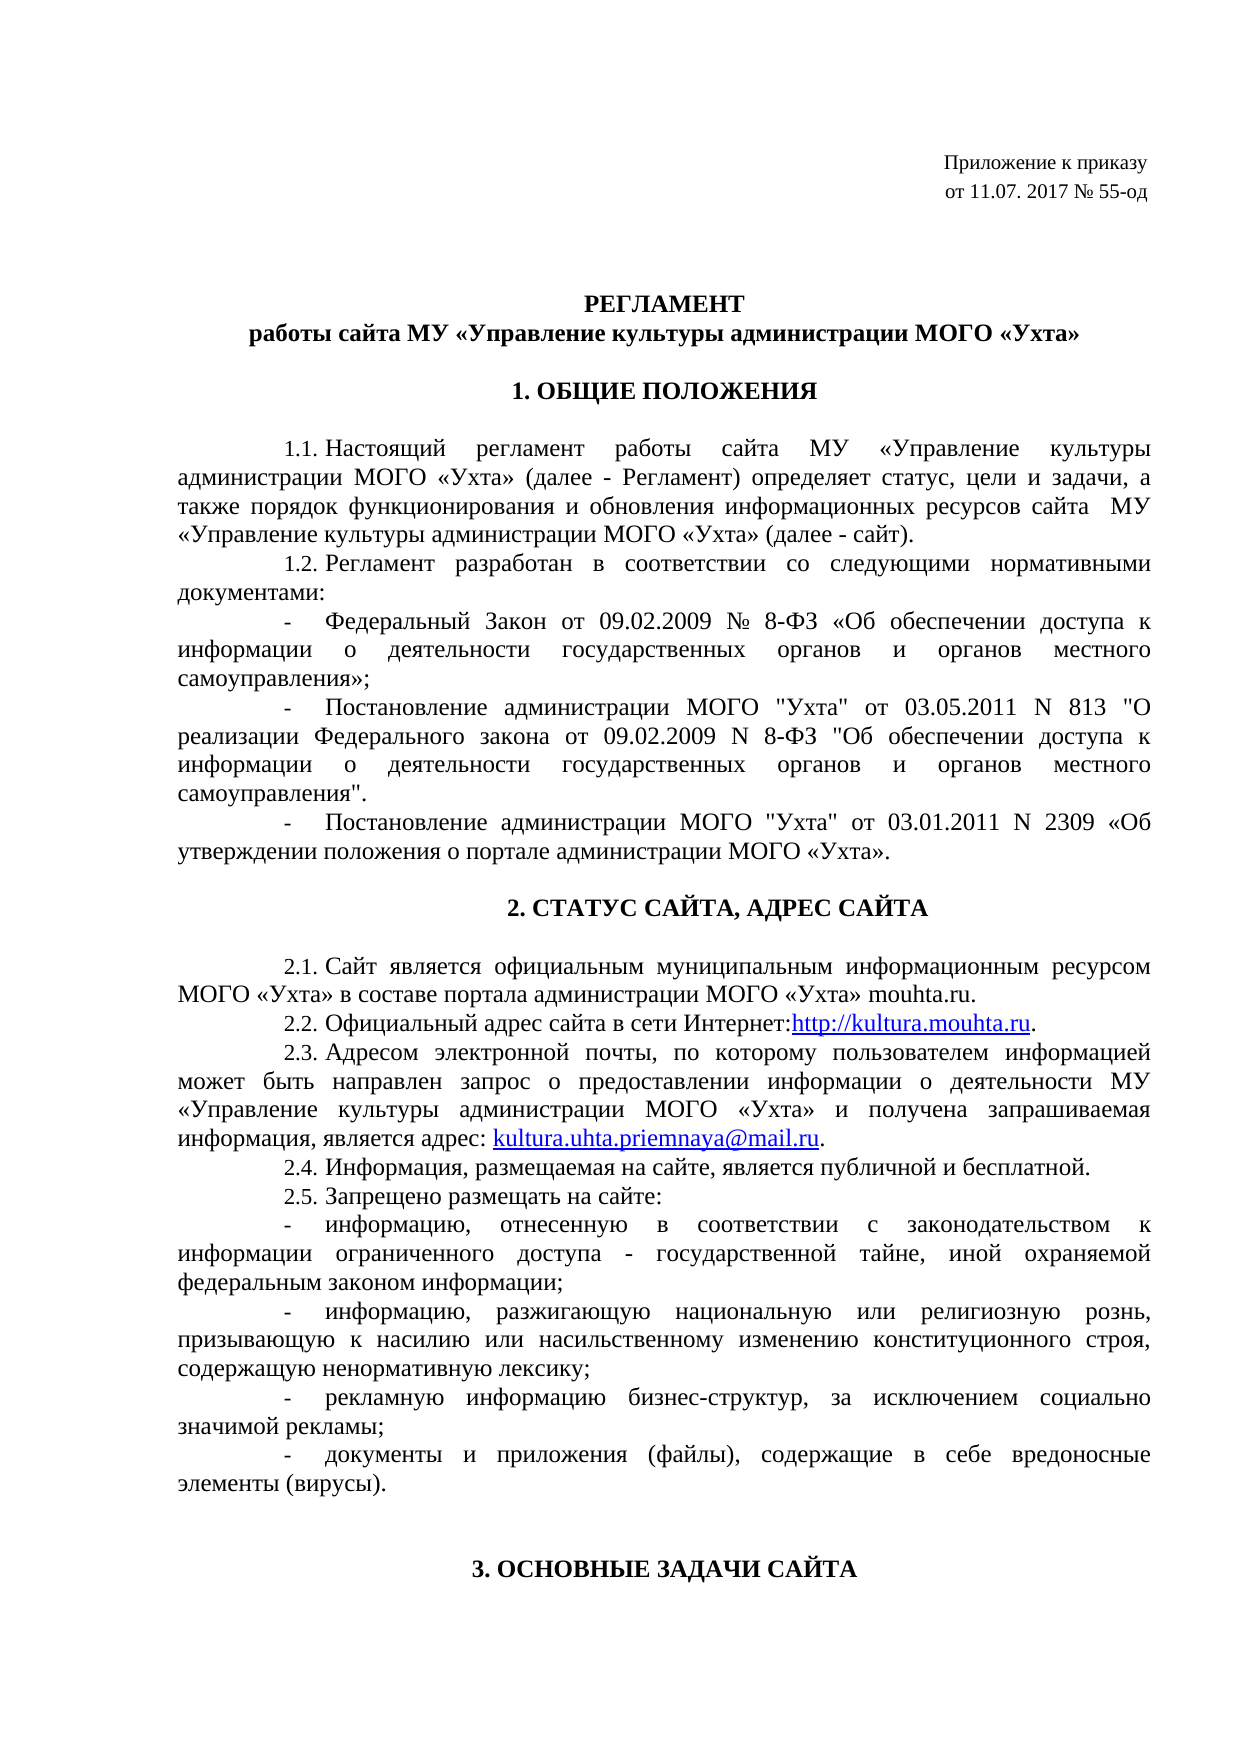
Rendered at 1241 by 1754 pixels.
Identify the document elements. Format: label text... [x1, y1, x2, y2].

list Постановление администрации МОГО "Ухта" от 03.01.2011 N 2309 «Об утверждении положения о портале администрации МОГО «Ухта». [177, 807, 1152, 864]
text от 11.07. 2017 № 55-од [177, 175, 1147, 204]
list документы и приложения (файлы), содержащие в себе вредоносные элементы (вирусы). [177, 1439, 1152, 1497]
list Настоящий регламент работы сайта МУ «Управление культуры администрации МОГО «Ухта» (далее - Регламент) определяет статус, цели и задачи, а также порядок функционирования и обновления информационных ресурсов сайта МУ «Управление культуры администрации МОГО «Ухта» (далее - сайт). [177, 433, 1152, 548]
text 2. СТАТУС САЙТА, АДРЕС САЙТА [177, 893, 1152, 922]
list информацию, отнесенную в соответствии с законодательством к информации ограниченного доступа - государственной тайне, иной охраняемой федеральным законом информации; [177, 1209, 1152, 1296]
list Сайт является официальным муниципальным информационным ресурсом МОГО «Ухта» в составе портала администрации МОГО «Ухта» mouhta.ru. [177, 951, 1152, 1008]
list Постановление администрации МОГО "Ухта" от 03.05.2011 N 813 "О реализации Федерального закона от 09.02.2009 N 8-ФЗ "Об обеспечении доступа к информации о деятельности государственных органов и органов местного самоуправления". [177, 692, 1152, 807]
list Адресом электронной почты, по которому пользователем информацией может быть направлен запрос о предоставлении информации о деятельности МУ «Управление культуры администрации МОГО «Ухта» и получена запрашиваемая информация, является адрес: kultura.uhta.priemnaya@mail.ru. [177, 1037, 1152, 1152]
list Информация, размещаемая на сайте, является публичной и бесплатной. [177, 1152, 1152, 1181]
text работы сайта МУ «Управление культуры администрации МОГО «Ухта» [177, 318, 1152, 347]
list Регламент разработан в соответствии со следующими нормативными документами: [177, 548, 1152, 606]
text 3. ОСНОВНЫЕ ЗАДАЧИ САЙТА [177, 1554, 1152, 1583]
list Запрещено размещать на сайте: [177, 1181, 1152, 1209]
list рекламную информацию бизнес-структур, за исключением социально значимой рекламы; [177, 1382, 1152, 1439]
list Официальный адрес сайта в сети Интернет:http://kultura.mouhta.ru. [177, 1008, 1152, 1037]
list информацию, разжигающую национальную или религиозную рознь, призывающую к насилию или насильственному изменению конституционного строя, содержащую ненормативную лексику; [177, 1296, 1152, 1382]
text РЕГЛАМЕНТ [177, 289, 1152, 318]
text 1. ОБЩИЕ ПОЛОЖЕНИЯ [177, 376, 1152, 404]
text Приложение к приказу [531, 147, 1147, 175]
list Федеральный Закон от 09.02.2009 № 8-ФЗ «Об обеспечении доступа к информации о деятельности государственных органов и органов местного самоуправления»; [177, 606, 1152, 692]
